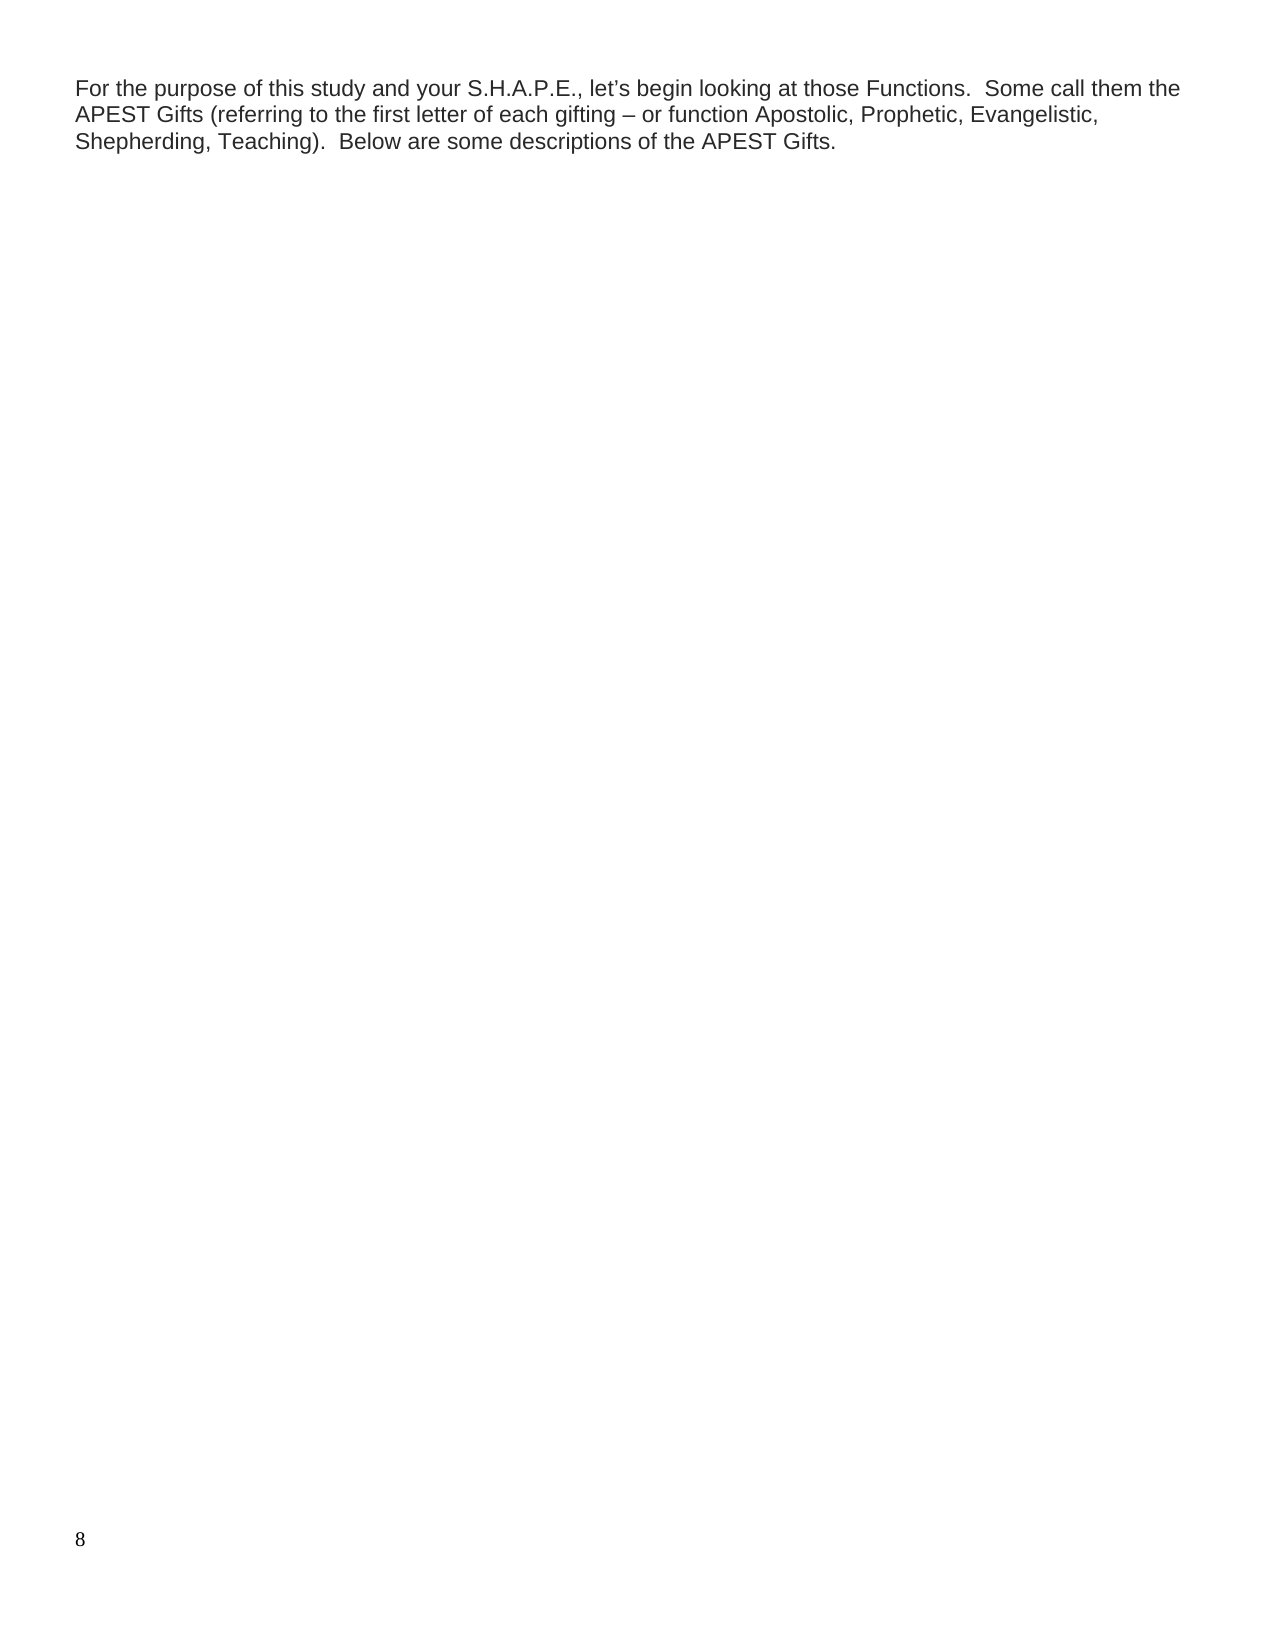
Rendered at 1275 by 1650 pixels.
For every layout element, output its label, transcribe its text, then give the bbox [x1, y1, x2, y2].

text For the purpose of this study and your S.H.A.P.E., let’s begin looking at those Functions. Some call them the APEST Gifts (referring to the first letter of each gifting – or function Apostolic, Prophetic, Evangelistic, Shepherding, Teaching). Below are some descriptions of the APEST Gifts. [75, 75, 1200, 154]
